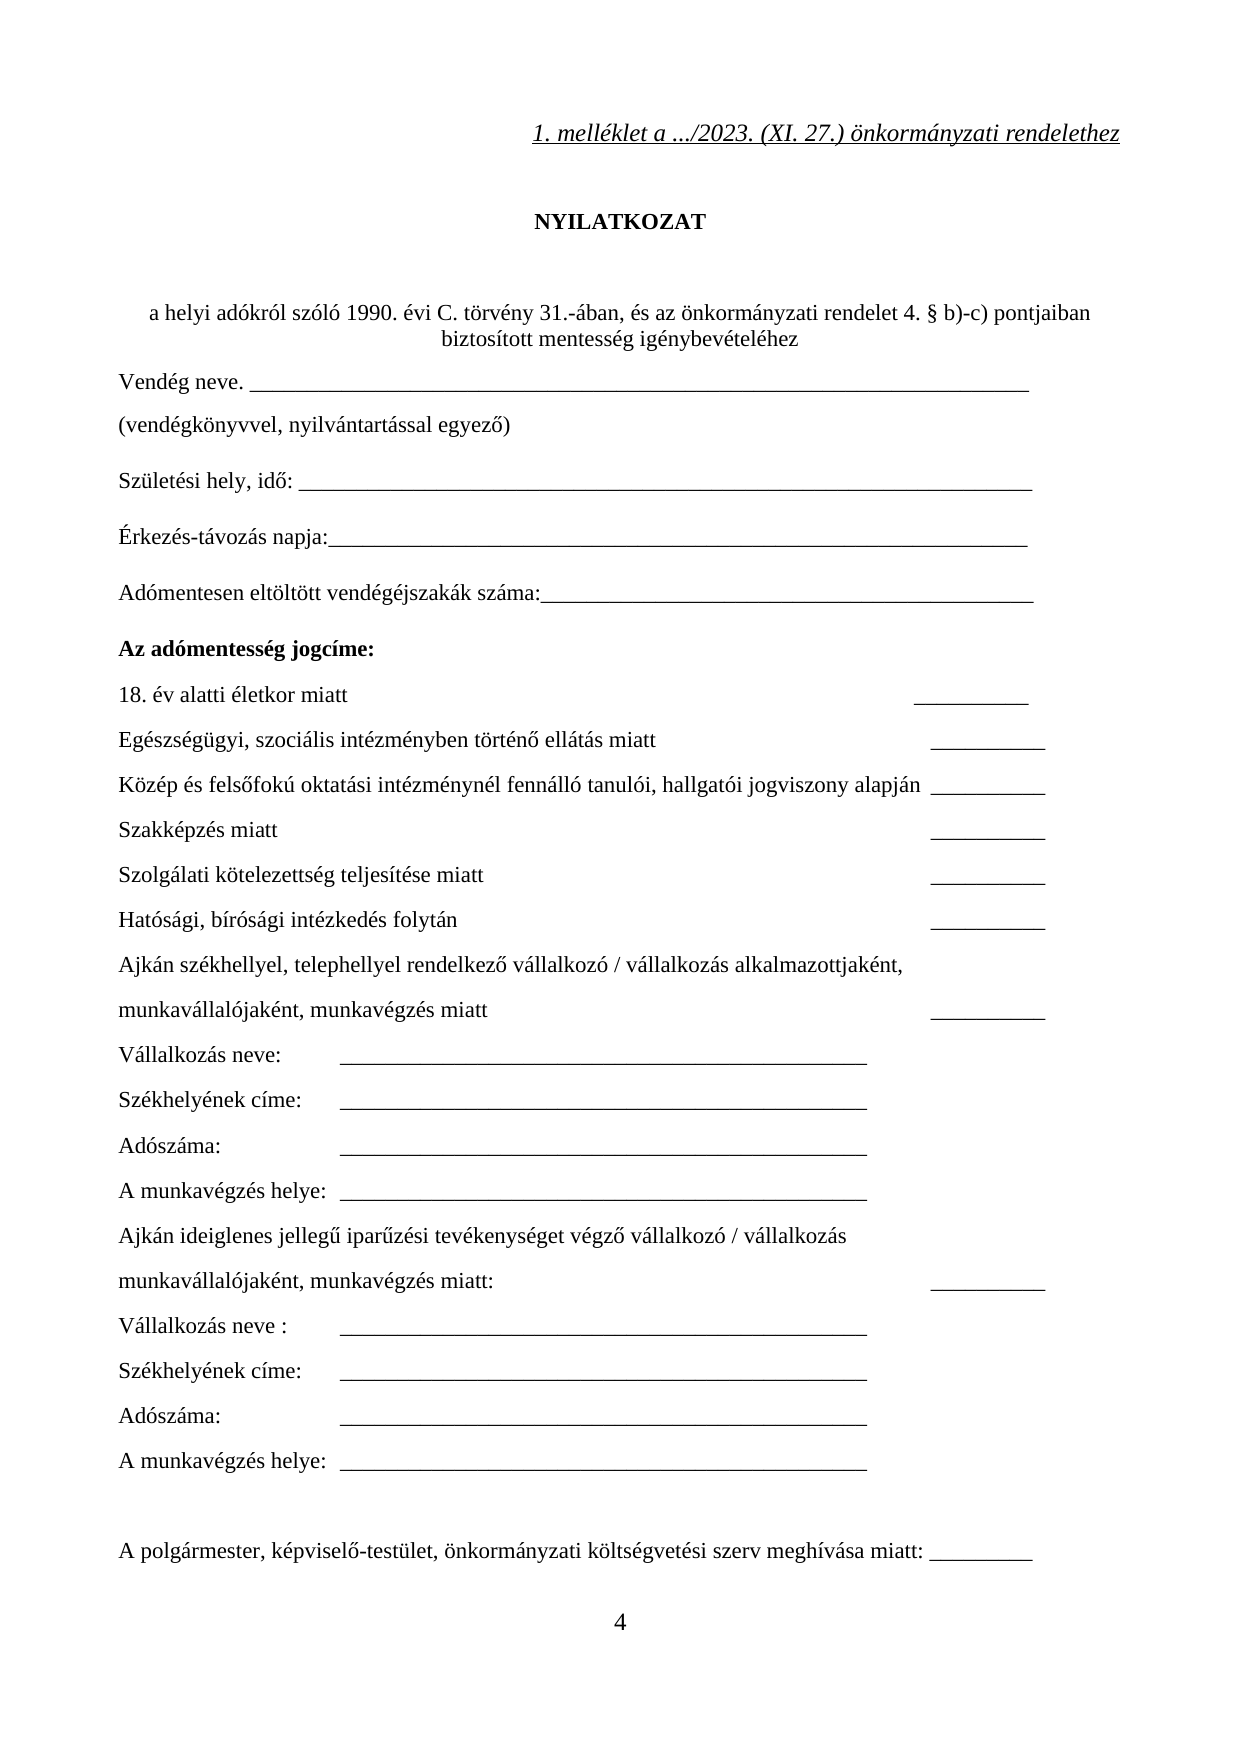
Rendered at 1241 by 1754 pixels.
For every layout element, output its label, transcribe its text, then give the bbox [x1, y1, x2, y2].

text Székhelyének címe: ______________________________________________ [118, 1087, 1122, 1113]
text A polgármester, képviselő-testület, önkormányzati költségvetési szerv meghívása miatt: _________ [118, 1538, 1122, 1564]
text A munkavégzés helye: ______________________________________________ [118, 1177, 1122, 1203]
text Vállalkozás neve: ______________________________________________ [118, 1041, 1122, 1068]
text Egészségügyi, szociális intézményben történő ellátás miatt __________ [118, 726, 1122, 752]
text Szolgálati kötelezettség teljesítése miatt __________ [118, 861, 1122, 887]
text Szakképzés miatt __________ [118, 816, 1122, 842]
text Hatósági, bírósági intézkedés folytán __________ [118, 906, 1122, 932]
text a helyi adókról szóló 1990. évi C. törvény 31.-ában, és az önkormányzati rendelet 4. § b)-c) pontjaiban biztosított mentesség igénybevételéhez [118, 298, 1122, 351]
text Vendég neve. ____________________________________________________________________ [118, 368, 1122, 394]
text Vállalkozás neve : ______________________________________________ [118, 1312, 1122, 1338]
text NYILATKOZAT [118, 208, 1122, 235]
text Közép és felsőfokú oktatási intézménynél fennálló tanulói, hallgatói jogviszony alapján __________ [118, 771, 1122, 797]
text Adómentesen eltöltött vendégéjszakák száma:___________________________________________ [118, 579, 1122, 606]
text Ajkán ideiglenes jellegű iparűzési tevékenységet végző vállalkozó / vállalkozás [118, 1222, 1122, 1248]
text Ajkán székhellyel, telephellyel rendelkező vállalkozó / vállalkozás alkalmazottjaként, [118, 951, 1122, 978]
text (vendégkönyvvel, nyilvántartással egyező) [118, 411, 1122, 437]
text A munkavégzés helye: ______________________________________________ [118, 1447, 1122, 1474]
text Adószáma: ______________________________________________ [118, 1402, 1122, 1429]
text munkavállalójaként, munkavégzés miatt __________ [118, 996, 1122, 1023]
text munkavállalójaként, munkavégzés miatt: __________ [118, 1267, 1122, 1293]
text Az adómentesség jogcíme: [118, 636, 1122, 662]
text Székhelyének címe: ______________________________________________ [118, 1357, 1122, 1383]
text 18. év alatti életkor miatt __________ [118, 681, 1122, 707]
text 1. melléklet a .../2023. (XI. 27.) önkormányzati rendelethez [118, 118, 1122, 147]
text Érkezés-távozás napja:_____________________________________________________________ [118, 523, 1122, 549]
text Születési hely, idő: ________________________________________________________________ [118, 467, 1122, 493]
text Adószáma: ______________________________________________ [118, 1132, 1122, 1158]
